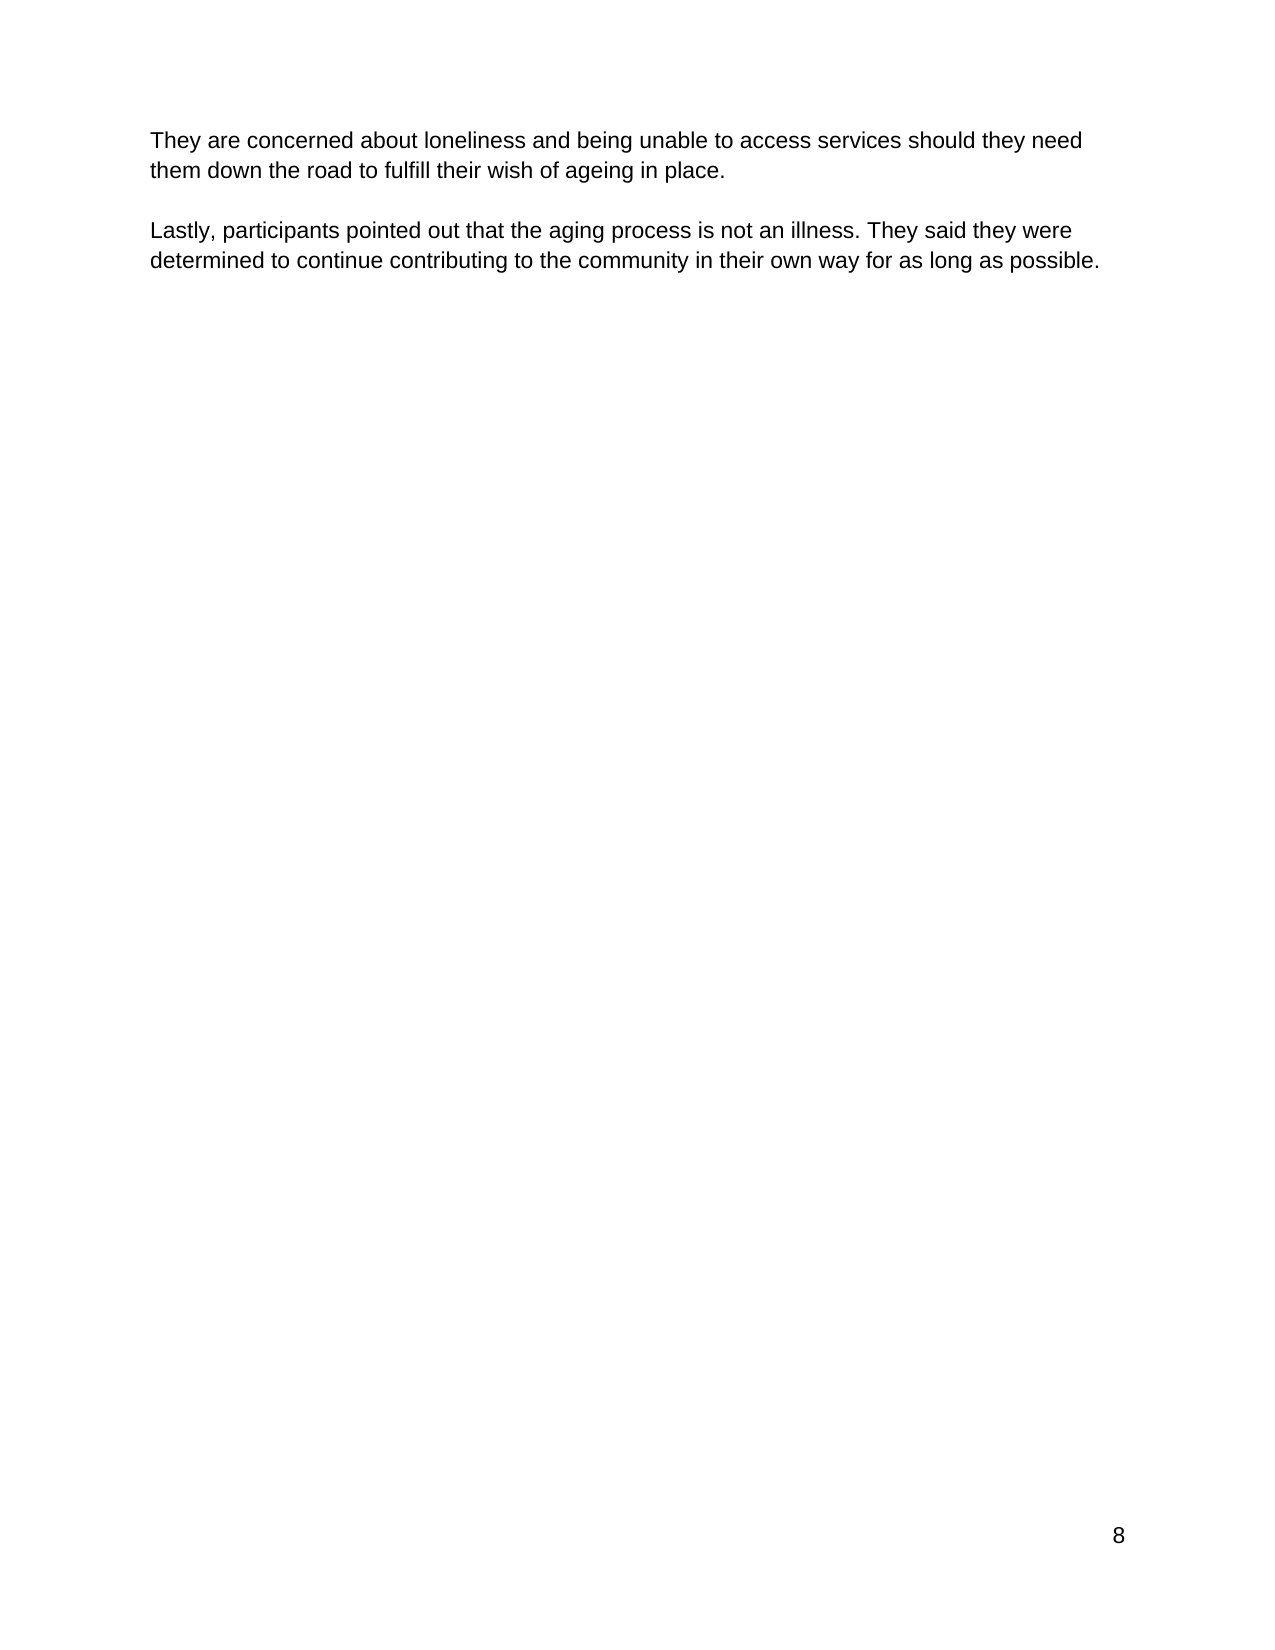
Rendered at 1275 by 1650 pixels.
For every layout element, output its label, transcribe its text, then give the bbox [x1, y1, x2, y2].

text Lastly, participants pointed out that the aging process is not an illness. They said they were determined to continue contributing to the community in their own way for as long as possible. [150, 217, 1125, 274]
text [150, 127, 1125, 183]
